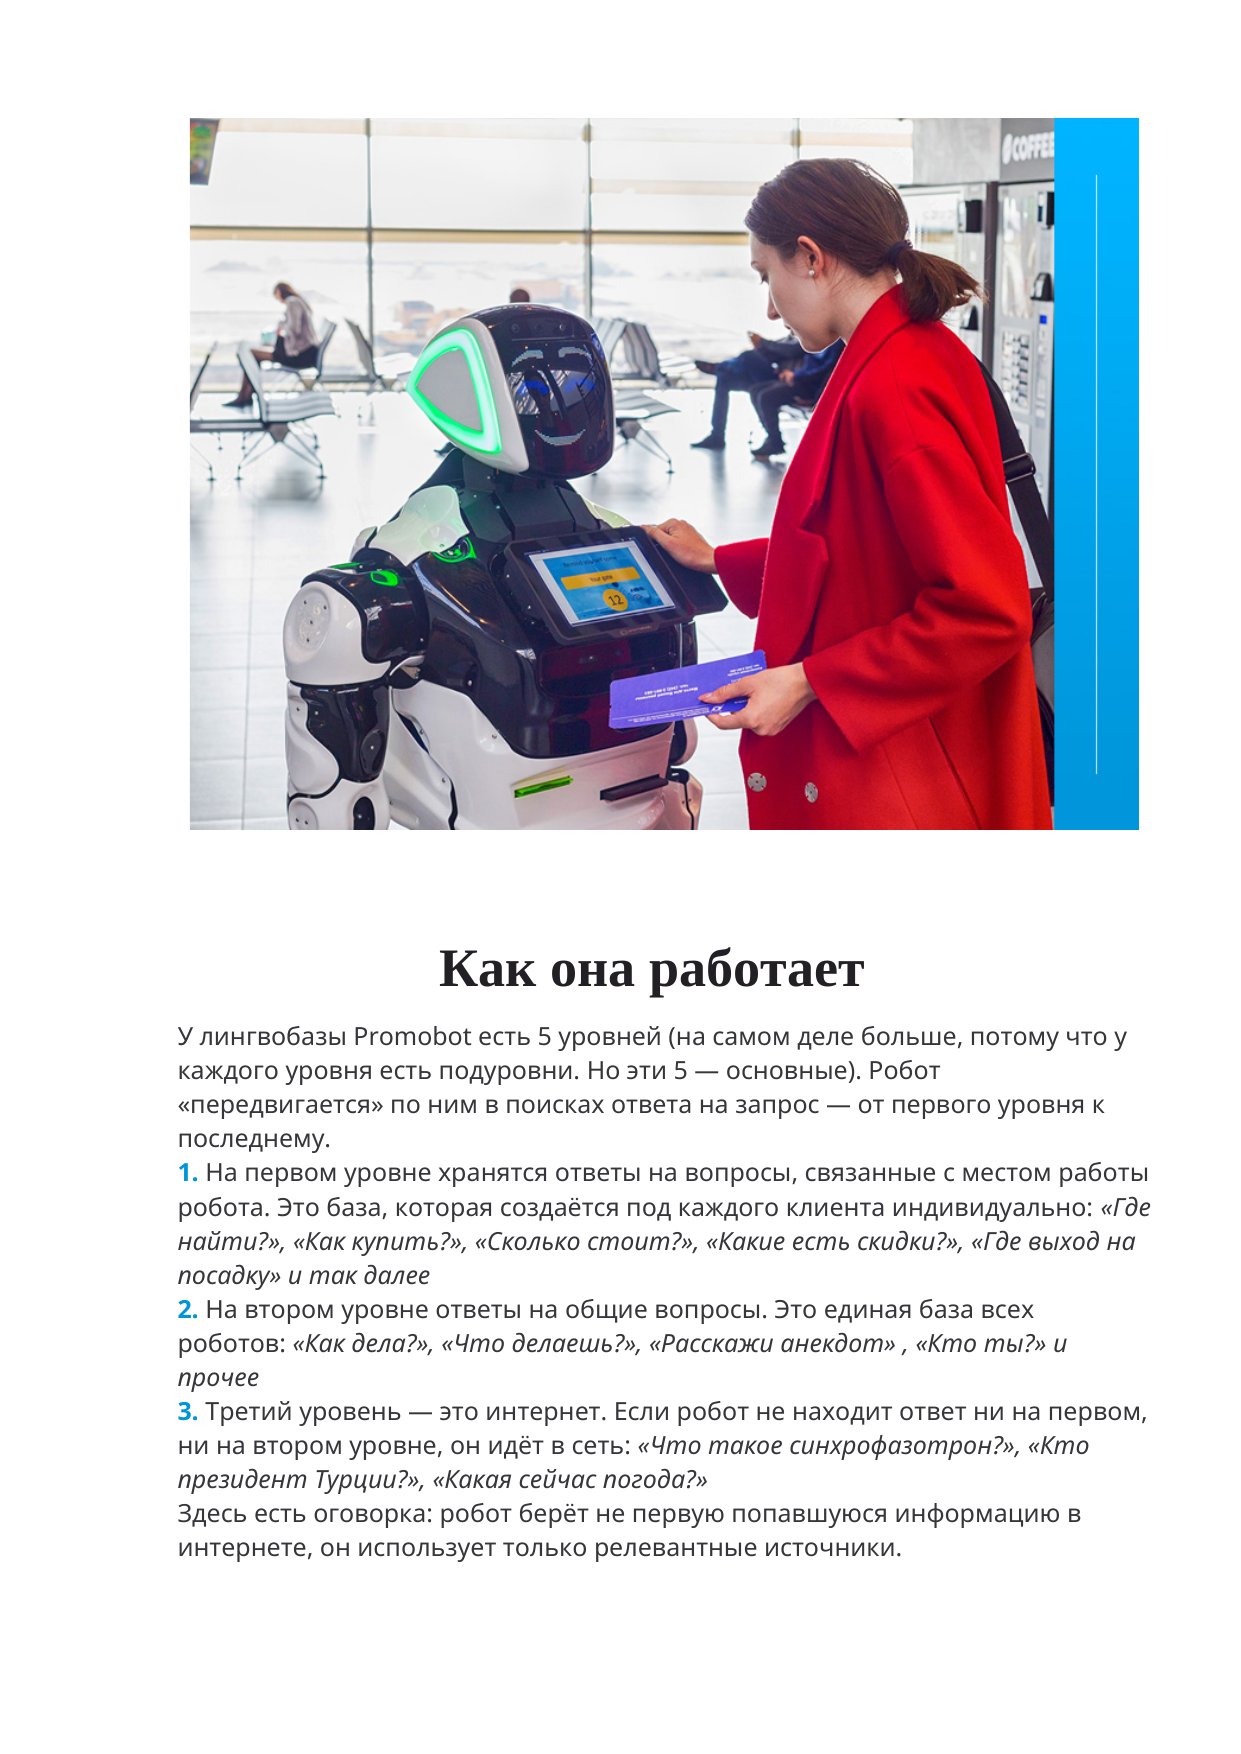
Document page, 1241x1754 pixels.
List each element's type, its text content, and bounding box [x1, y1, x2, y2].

text 3. Третий уровень — это интернет. Если робот не находит ответ ни на первом, ни на втором уровне, он идёт в сеть: «Что такое синхрофазотрон?», «Кто президент Турции?», «Какая сейчас погода?» [177, 1393, 1152, 1496]
picture [189, 118, 1054, 830]
text Как она работает [325, 936, 1152, 998]
text 2. На втором уровне ответы на общие вопросы. Это единая база всех роботов: «Как дела?», «Что делаешь?», «Расскажи анекдот» , «Кто ты?» и прочее [177, 1291, 1152, 1393]
text 1. На первом уровне хранятся ответы на вопросы, связанные с местом работы робота. Это база, которая создаётся под каждого клиента индивидуально: «Где найти?», «Как купить?», «Сколько стоит?», «Какие есть скидки?», «Где выход на посадку» и так далее [177, 1155, 1152, 1291]
text У лингвобазы Promobot есть 5 уровней (на самом деле больше, потому что у каждого уровня есть подуровни. Но эти 5 — основные). Робот «передвигается» по ним в поисках ответа на запрос — от первого уровня к последнему. [177, 1019, 1152, 1155]
text Здесь есть оговорка: робот берёт не первую попавшуюся информацию в интернете, он использует только релевантные источники. [177, 1496, 1152, 1564]
